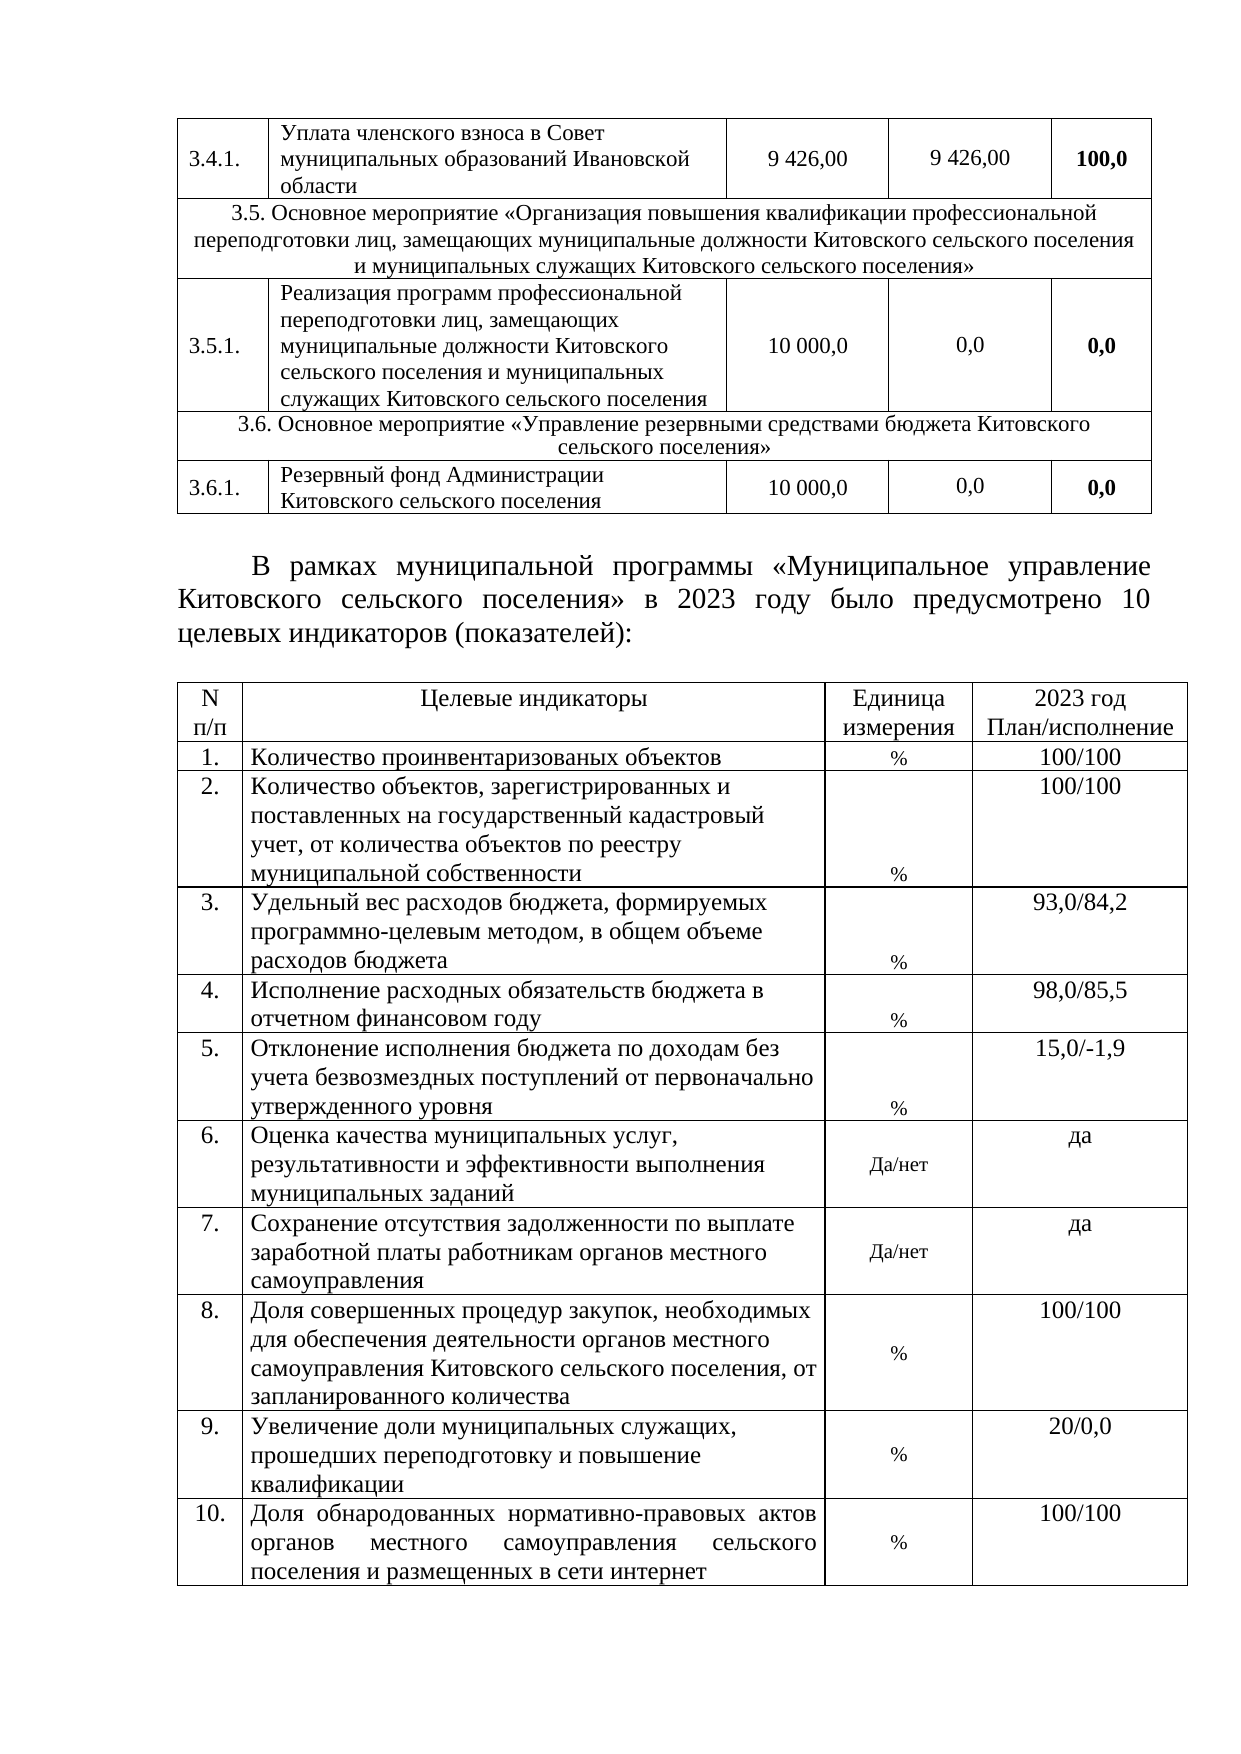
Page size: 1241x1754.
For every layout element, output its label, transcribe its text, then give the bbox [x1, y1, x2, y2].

table_cell 1. [178, 742, 242, 770]
table_cell 3.5. Основное мероприятие «Организация повышения квалификации профессиональной переподготовки лиц, замещающих муниципальные должности Китовского сельского поселения и муниципальных служащих Китовского сельского поселения» [178, 199, 1151, 278]
table_cell Количество проинвентаризованых объектов [243, 742, 824, 770]
table_cell 100/100 [973, 1295, 1187, 1410]
table_cell 0,0 [1052, 279, 1151, 411]
table_cell 3.6.1. [178, 461, 268, 513]
table_cell Сохранение отсутствия задолженности по выплате заработной платы работникам органов местного самоуправления [243, 1208, 824, 1294]
table_cell 5. [178, 1033, 242, 1119]
table_cell 15,0/-1,9 [973, 1033, 1187, 1119]
table_cell 9 426,00 [727, 119, 888, 198]
table_cell 20/0,0 [973, 1411, 1187, 1497]
table_cell Исполнение расходных обязательств бюджета в отчетном финансовом году [243, 975, 824, 1032]
table_cell % [826, 1411, 972, 1497]
table_cell 0,0 [1052, 461, 1151, 513]
table_cell да [973, 1208, 1187, 1294]
table_cell 10 000,0 [727, 279, 888, 411]
table_cell % [826, 1295, 972, 1410]
text В рамках муниципальной программы «Муниципальное управление Китовского сельского поселения» в 2023 году было предусмотрено 10 целевых индикаторов (показателей): [177, 548, 1152, 648]
table_cell 0,0 [889, 461, 1051, 513]
table_cell Количество объектов, зарегистрированных и поставленных на государственный кадастровый учет, от количества объектов по реестру муниципальной собственности [243, 771, 824, 886]
table_cell 100,0 [1052, 119, 1151, 198]
table_cell % [826, 888, 972, 974]
table_cell Уплата членского взноса в Совет муниципальных образований Ивановской области [269, 119, 726, 198]
table_header 2023 год План/исполнение [973, 683, 1187, 741]
table_cell 9. [178, 1411, 242, 1497]
table_cell 3.5.1. [178, 279, 268, 411]
table_cell Отклонение исполнения бюджета по доходам без учета безвозмездных поступлений от первоначально утвержденного уровня [243, 1033, 824, 1119]
table_cell % [826, 742, 972, 770]
table_cell 4. [178, 975, 242, 1032]
table_cell Доля обнародованных нормативно-правовых актов органов местного самоуправления сельского поселения и размещенных в сети интернет [243, 1499, 824, 1585]
table_cell Да/нет [826, 1208, 972, 1294]
table_cell Резервный фонд Администрации Китовского сельского поселения [269, 461, 726, 513]
table_cell Оценка качества муниципальных услуг, результативности и эффективности выполнения муниципальных заданий [243, 1121, 824, 1207]
table_cell Увеличение доли муниципальных служащих, прошедших переподготовку и повышение квалификации [243, 1411, 824, 1497]
table_cell 3. [178, 888, 242, 974]
table_header Целевые индикаторы [243, 683, 824, 741]
table_cell 10 000,0 [727, 461, 888, 513]
table_cell Доля совершенных процедур закупок, необходимых для обеспечения деятельности органов местного самоуправления Китовского сельского поселения, от запланированного количества [243, 1295, 824, 1410]
table_cell 98,0/85,5 [973, 975, 1187, 1032]
table_cell 2. [178, 771, 242, 886]
table_cell % [826, 1499, 972, 1585]
table_cell 3.6. Основное мероприятие «Управление резервными средствами бюджета Китовского сельского поселения» [178, 412, 1151, 459]
table_cell % [826, 975, 972, 1032]
table_cell 10. [178, 1499, 242, 1585]
table_cell 6. [178, 1121, 242, 1207]
table_cell 9 426,00 [889, 119, 1051, 198]
table_header N п/п [178, 683, 242, 741]
table_cell Реализация программ профессиональной переподготовки лиц, замещающих муниципальные должности Китовского сельского поселения и муниципальных служащих Китовского сельского поселения [269, 279, 726, 411]
table_cell % [826, 771, 972, 886]
table_cell 100/100 [973, 742, 1187, 770]
table_header Единица измерения [826, 683, 972, 741]
table_cell Да/нет [826, 1121, 972, 1207]
table_cell 3.4.1. [178, 119, 268, 198]
table_cell 100/100 [973, 771, 1187, 886]
table_cell Удельный вес расходов бюджета, формируемых программно-целевым методом, в общем объеме расходов бюджета [243, 888, 824, 974]
table_cell 8. [178, 1295, 242, 1410]
table_cell % [826, 1033, 972, 1119]
table_cell 0,0 [889, 279, 1051, 411]
table_cell 93,0/84,2 [973, 888, 1187, 974]
table_cell да [973, 1121, 1187, 1207]
table_cell 100/100 [973, 1499, 1187, 1585]
table_cell 7. [178, 1208, 242, 1294]
